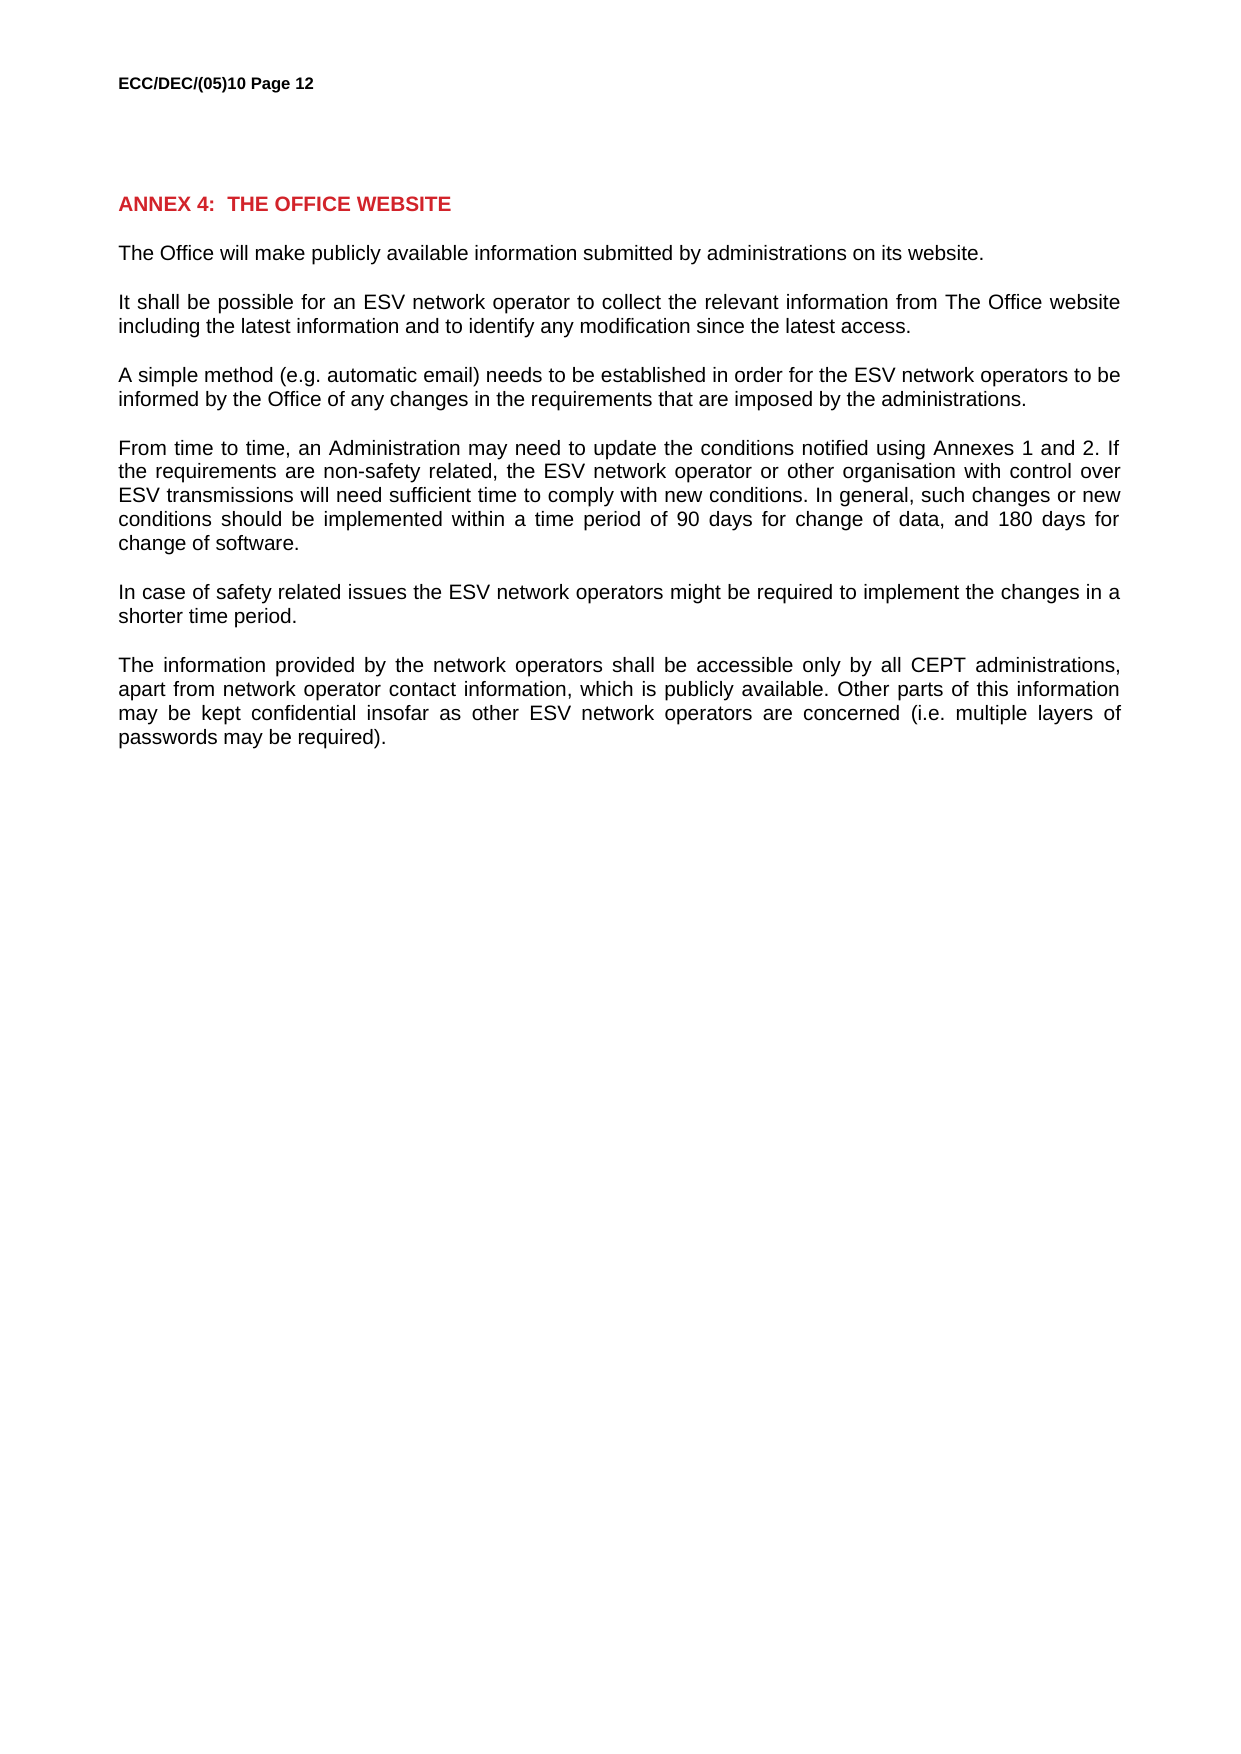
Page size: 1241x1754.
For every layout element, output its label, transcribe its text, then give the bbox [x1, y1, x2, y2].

text The information provided by the network operators shall be accessible only by all CEPT administrations, apart from network operator contact information, which is publicly available. Other parts of this information may be kept confidential insofar as other ESV network operators are concerned (i.e. multiple layers of passwords may be required). [118, 653, 1122, 749]
text The Office will make publicly available information submitted by administrations on its website. [118, 241, 1122, 264]
text A simple method (e.g. automatic email) needs to be established in order for the ESV network operators to be informed by the Office of any changes in the requirements that are imposed by the administrations. [118, 362, 1122, 410]
text In case of safety related issues the ESV network operators might be required to implement the changes in a shorter time period. [118, 580, 1122, 628]
subtitle the office website [118, 192, 1122, 216]
text From time to time, an Administration may need to update the conditions notified using Annexes 1 and 2. If the requirements are non-safety related, the ESV network operator or other organisation with control over ESV transmissions will need sufficient time to comply with new conditions. In general, such changes or new conditions should be implemented within a time period of 90 days for change of data, and 180 days for change of software. [118, 435, 1122, 555]
text It shall be possible for an ESV network operator to collect the relevant information from The Office website including the latest information and to identify any modification since the latest access. [118, 289, 1122, 337]
